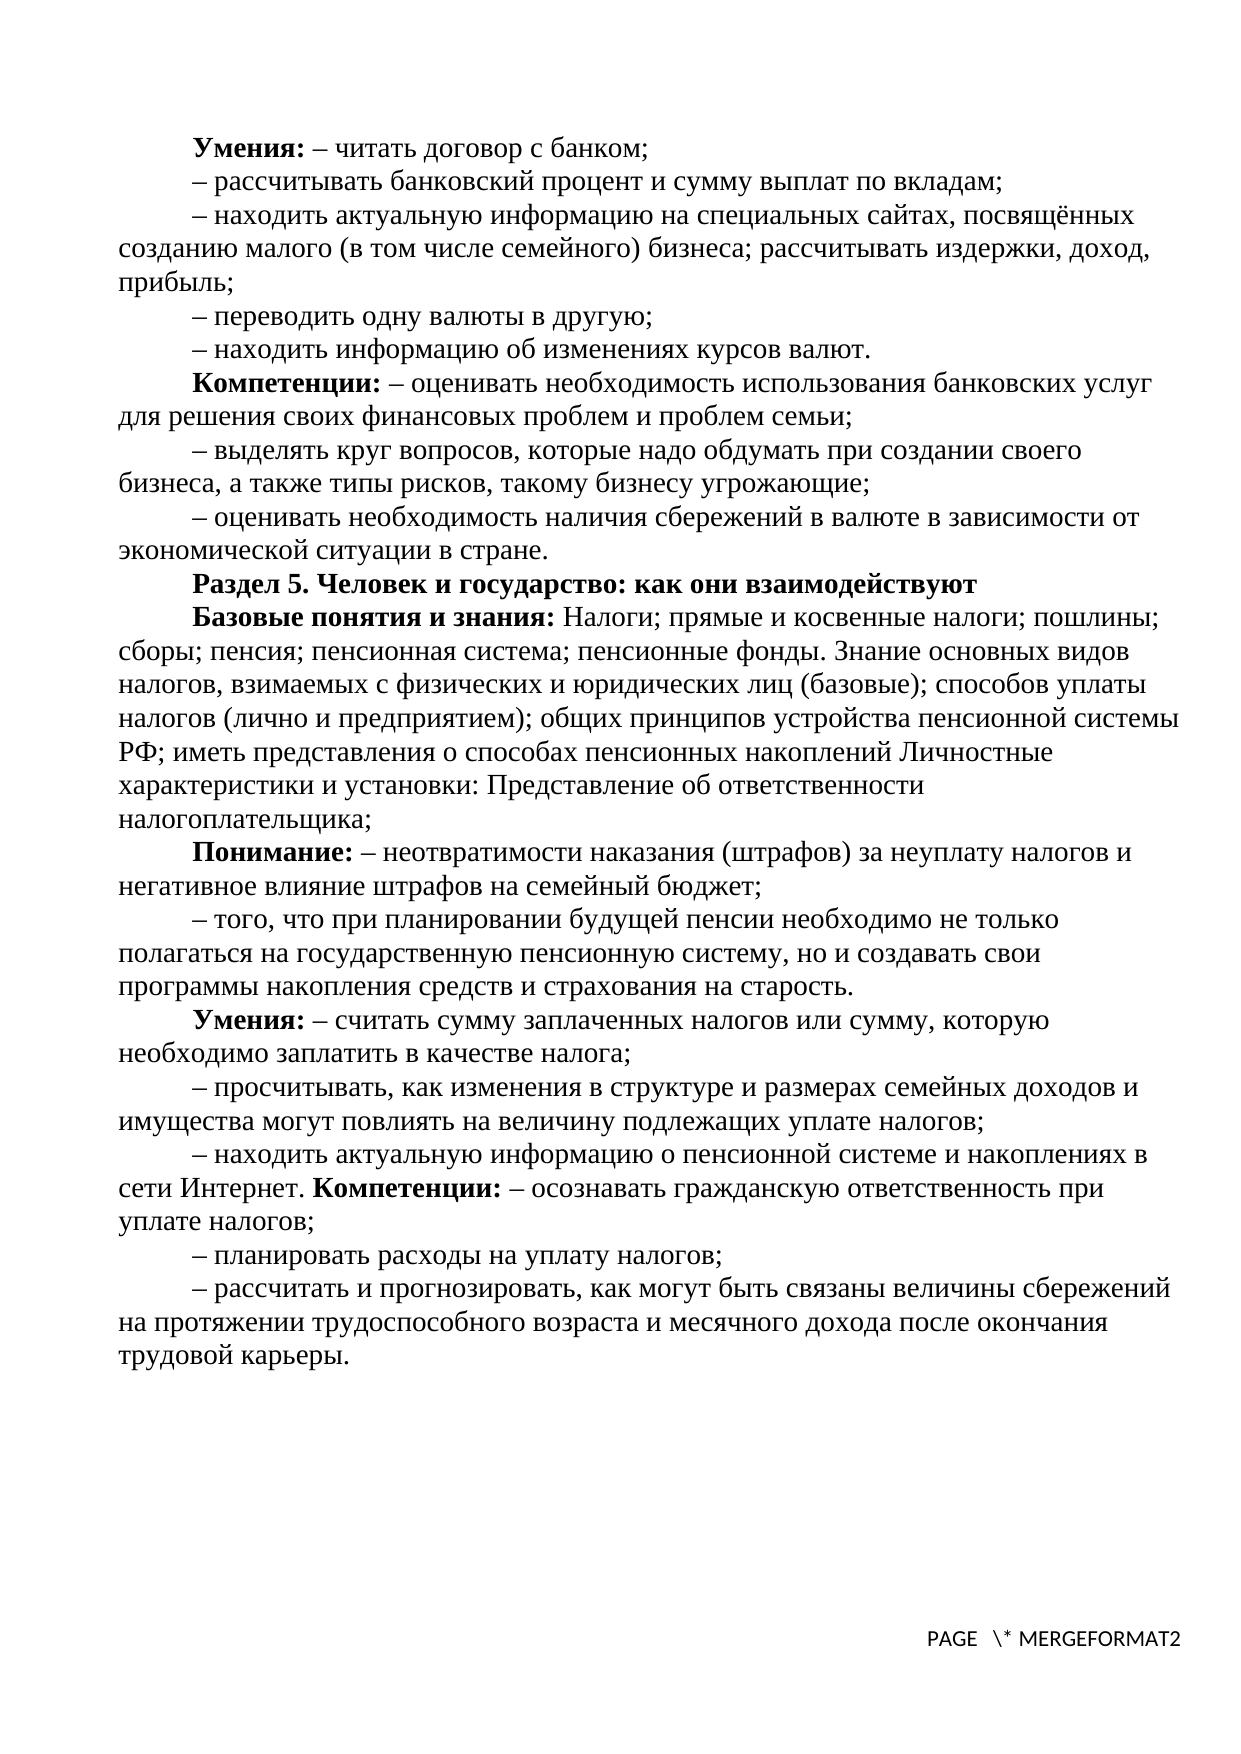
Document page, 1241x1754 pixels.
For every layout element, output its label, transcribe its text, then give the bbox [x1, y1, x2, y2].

text – рассчитать и прогнозировать, как могут быть связаны величины сбережений на протяжении трудоспособного возраста и месячного дохода после окончания трудовой карьеры. [118, 1270, 1181, 1371]
text Компетенции: – оценивать необходимость использования банковских услуг для решения своих финансовых проблем и проблем семьи; [118, 365, 1181, 432]
text – планировать расходы на уплату налогов; [118, 1237, 1181, 1270]
text Умения: – читать договор с банком; [118, 130, 1181, 163]
text – просчитывать, как изменения в структуре и размерах семейных доходов и имущества могут повлиять на величину подлежащих уплате налогов; [118, 1069, 1181, 1136]
text – находить актуальную информацию на специальных сайтах, посвящённых созданию малого (в том числе семейного) бизнеса; рассчитывать издержки, доход, прибыль; [118, 197, 1181, 298]
text Раздел 5. Человек и государство: как они взаимодействуют [118, 566, 1181, 599]
text – переводить одну валюты в другую; [118, 298, 1181, 331]
text – рассчитывать банковский процент и сумму выплат по вкладам; [118, 163, 1181, 197]
text – оценивать необходимость наличия сбережений в валюте в зависимости от экономической ситуации в стране. [118, 499, 1181, 566]
text – находить информацию об изменениях курсов валют. [118, 331, 1181, 365]
text – находить актуальную информацию о пенсионной системе и накоплениях в сети Интернет. Компетенции: – осознавать гражданскую ответственность при уплате налогов; [118, 1136, 1181, 1237]
text – выделять круг вопросов, которые надо обдумать при создании своего бизнеса, а также типы рисков, такому бизнесу угрожающие; [118, 432, 1181, 499]
text Умения: – считать сумму заплаченных налогов или сумму, которую необходимо заплатить в качестве налога; [118, 1002, 1181, 1069]
text Понимание: – неотвратимости наказания (штрафов) за неуплату налогов и негативное влияние штрафов на семейный бюджет; [118, 834, 1181, 901]
text – того, что при планировании будущей пенсии необходимо не только полагаться на государственную пенсионную систему, но и создавать свои программы накопления средств и страхования на старость. [118, 901, 1181, 1002]
text Базовые понятия и знания: Налоги; прямые и косвенные налоги; пошлины; сборы; пенсия; пенсионная система; пенсионные фонды. Знание основных видов налогов, взимаемых с физических и юридических лиц (базовые); способов уплаты налогов (лично и предприятием); общих принципов устройства пенсионной системы РФ; иметь представления о способах пенсионных накоплений Личностные характеристики и установки: Представление об ответственности налогоплательщика; [118, 599, 1181, 834]
